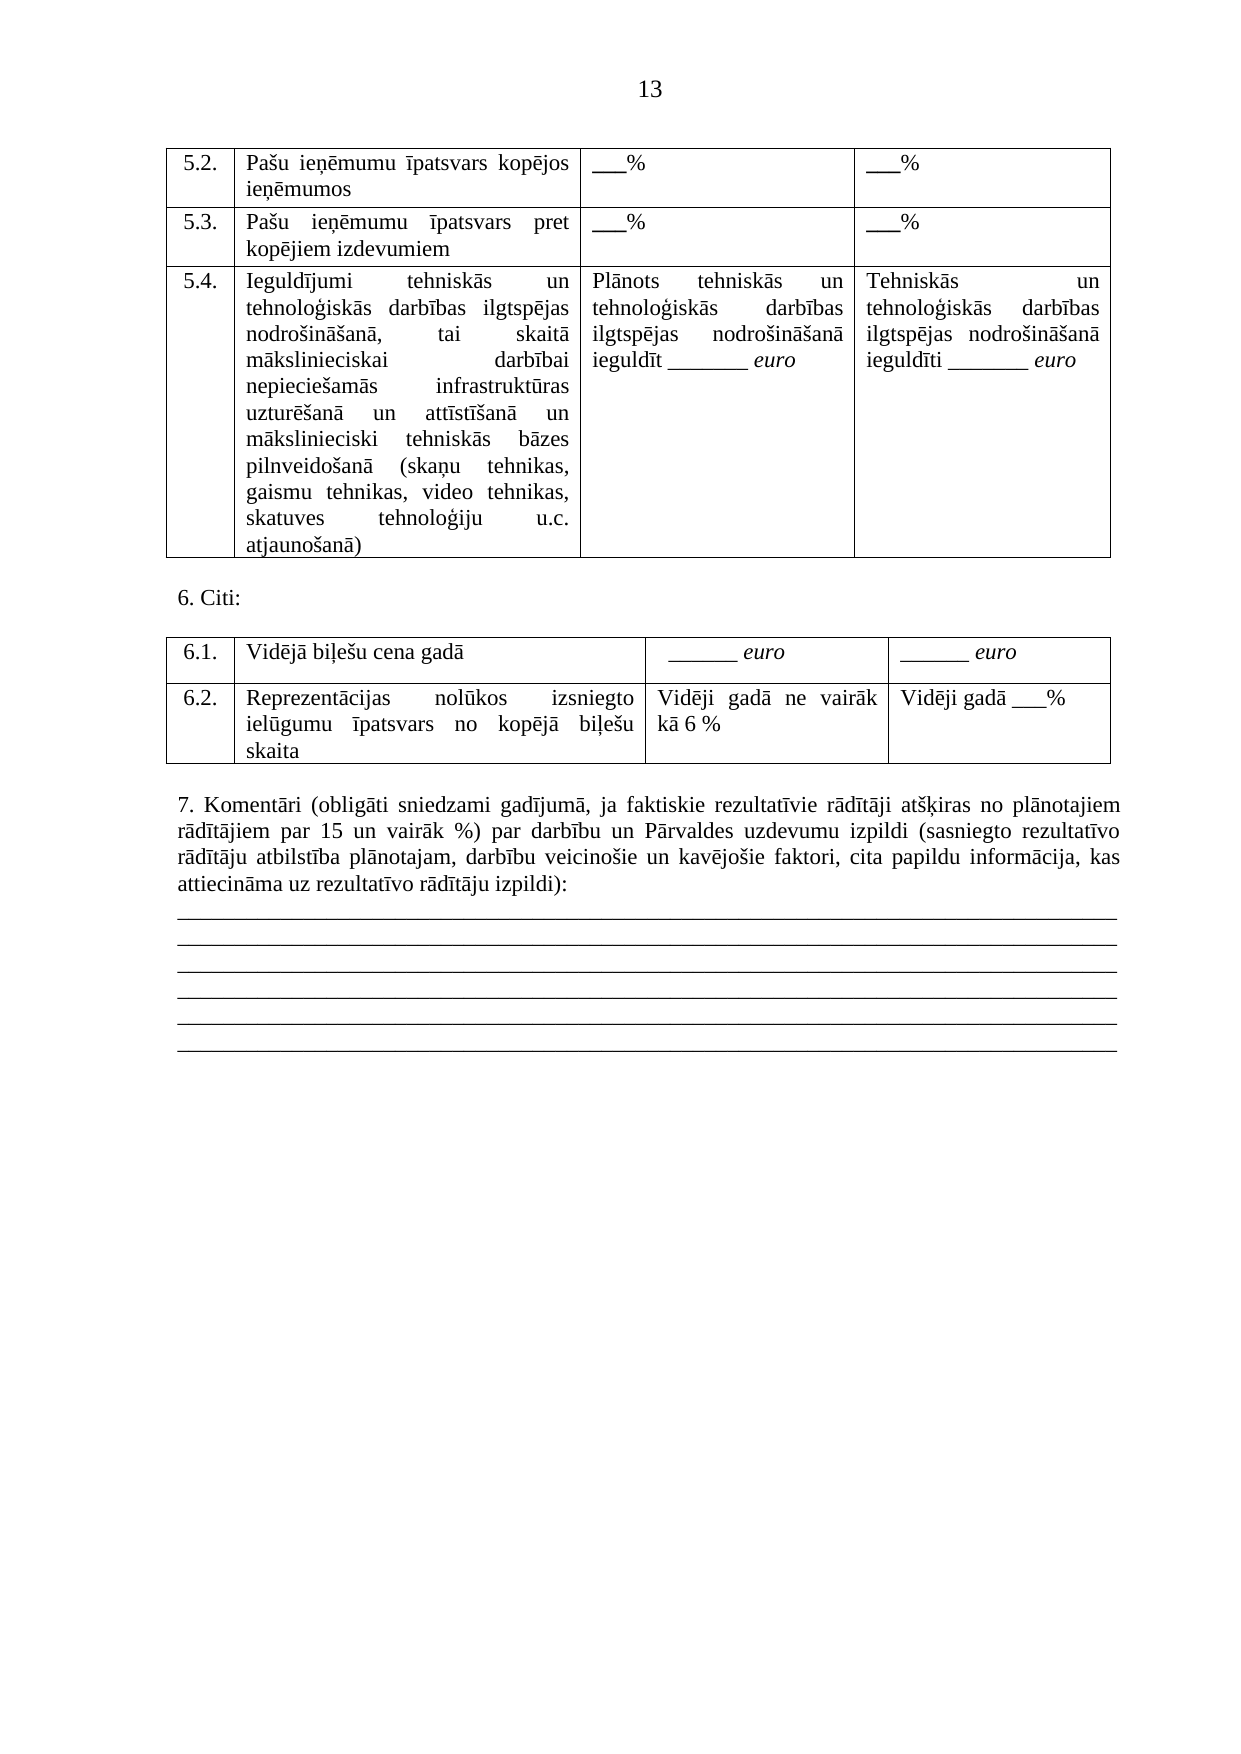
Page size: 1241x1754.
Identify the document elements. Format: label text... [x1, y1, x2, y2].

table_header ______ euro [646, 638, 888, 683]
table_cell ___% [855, 149, 1110, 207]
table_cell Tehniskās un tehnoloģiskās darbības ilgtspējas nodrošināšanā ieguldīti _______ euro [855, 267, 1110, 557]
table_cell Reprezentācijas nolūkos izsniegto ielūgumu īpatsvars no kopējā biļešu skaita [235, 684, 645, 763]
table_cell Pašu ieņēmumu īpatsvars pret kopējiem izdevumiem [235, 208, 580, 266]
table_cell Vidēji gadā ___% [889, 684, 1110, 763]
table_cell Plānots tehniskās un tehnoloģiskās darbības ilgtspējas nodrošināšanā ieguldīt _______ euro [581, 267, 854, 557]
table_header Vidējā biļešu cena gadā [235, 638, 645, 683]
text ____________________________________________________________________________________________________________________________________________________________________ [177, 1001, 1122, 1054]
table_cell Vidēji gadā ne vairāk kā 6 % [646, 684, 888, 763]
table_cell 5.3. [167, 208, 234, 266]
text ________________________________________________________________________________________________________________________________________________________________________________________________________________________________________________________________________________________________________________________________________ [177, 896, 1122, 1001]
table_cell 5.4. [167, 267, 234, 557]
table_cell Pašu ieņēmumu īpatsvars kopējos ieņēmumos [235, 149, 580, 207]
text 7. Komentāri (obligāti sniedzami gadījumā, ja faktiskie rezultatīvie rādītāji atšķiras no plānotajiem rādītājiem par 15 un vairāk %) par darbību un Pārvaldes uzdevumu izpildi (sasniegto rezultatīvo rādītāju atbilstība plānotajam, darbību veicinošie un kavējošie faktori, cita papildu informācija, kas attiecināma uz rezultatīvo rādītāju izpildi): [177, 791, 1122, 896]
table_cell Ieguldījumi tehniskās un tehnoloģiskās darbības ilgtspējas nodrošināšanā, tai skaitā mākslinieciskai darbībai nepieciešamās infrastruktūras uzturēšanā un attīstīšanā un mākslinieciski tehniskās bāzes pilnveidošanā (skaņu tehnikas, gaismu tehnikas, video tehnikas, skatuves tehnoloģiju u.c. atjaunošanā) [235, 267, 580, 557]
table_cell 5.2. [167, 149, 234, 207]
table_cell ___% [855, 208, 1110, 266]
table_cell ___% [581, 208, 854, 266]
table_header 6.1. [167, 638, 234, 683]
text 6. Citi: [177, 584, 1122, 611]
table_header ______ euro [889, 638, 1110, 683]
table_cell 6.2. [167, 684, 234, 763]
table_cell ___% [581, 149, 854, 207]
